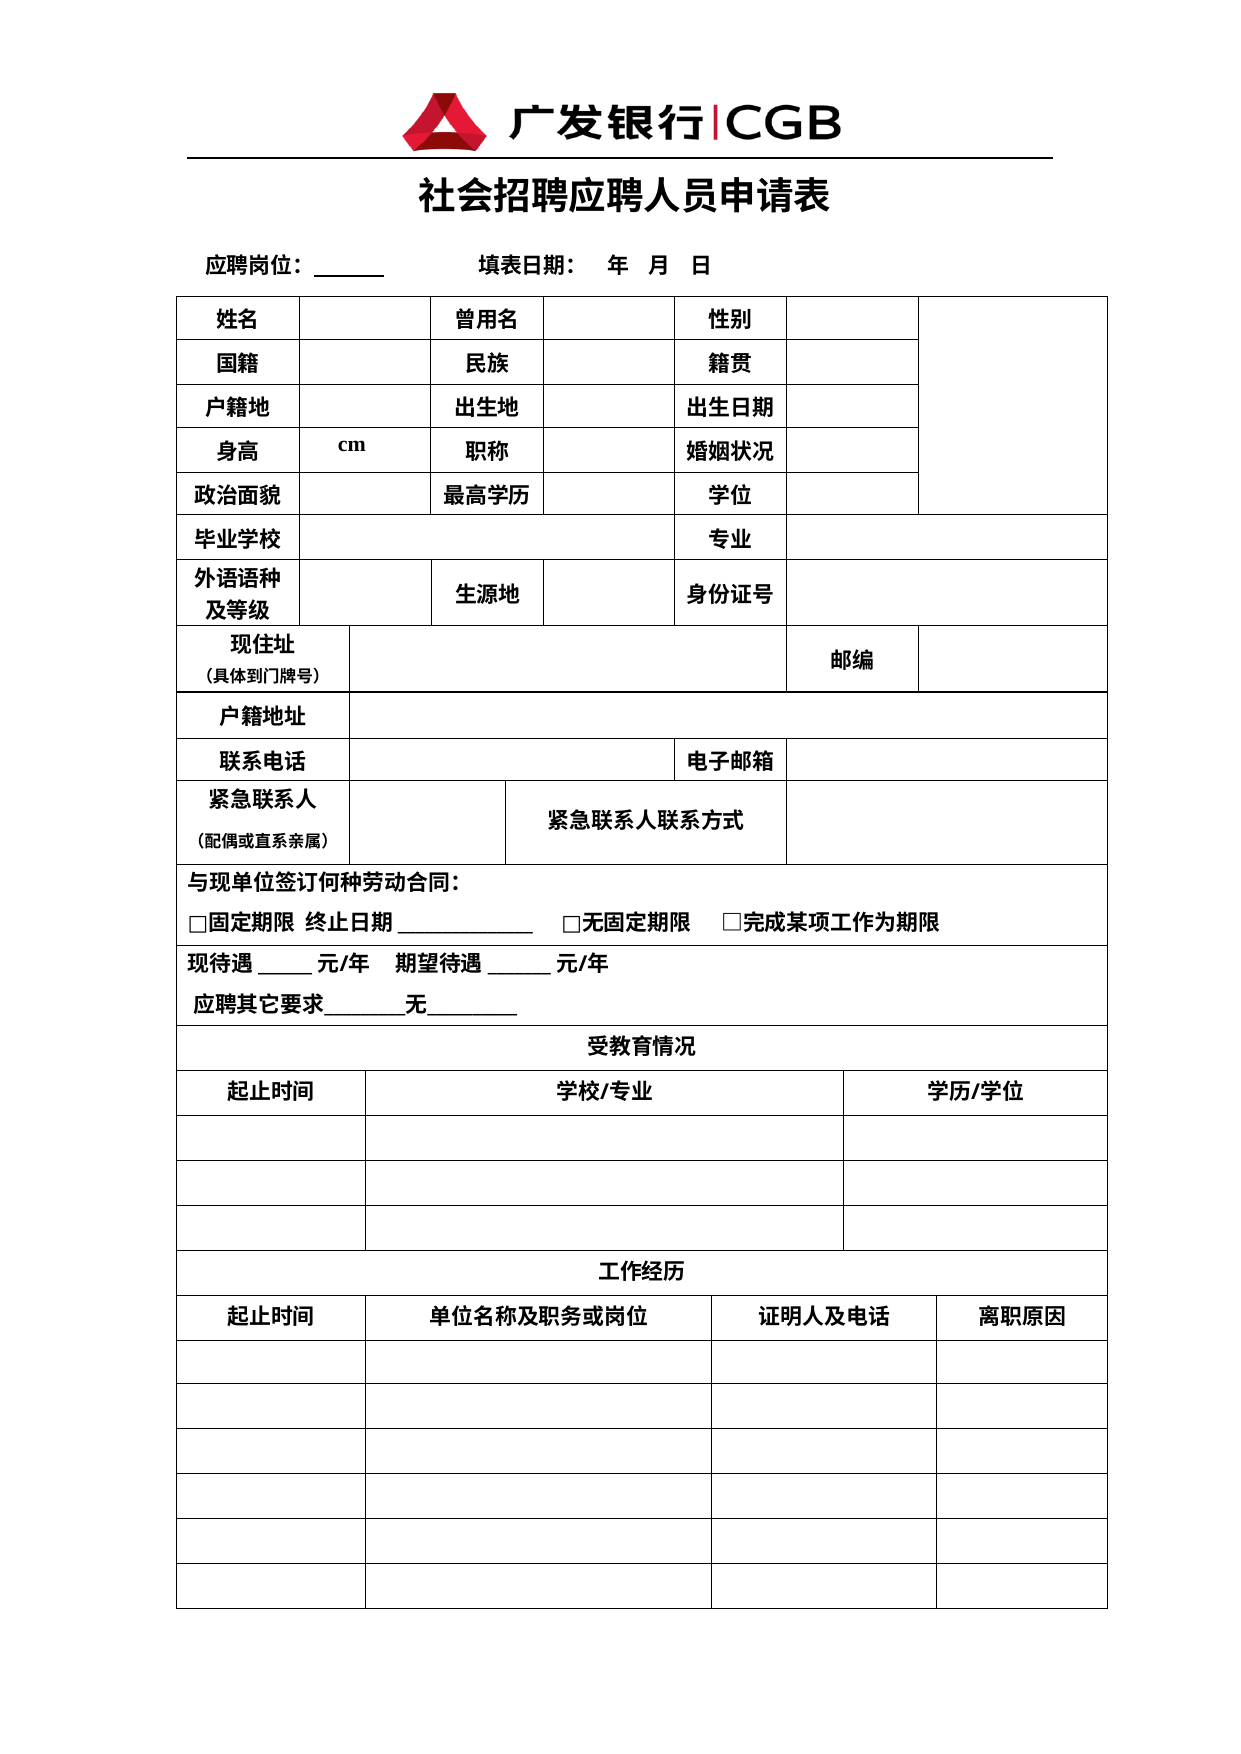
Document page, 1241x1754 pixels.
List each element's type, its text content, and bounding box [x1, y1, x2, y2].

table_cell [787, 515, 1107, 559]
table_cell [366, 1116, 843, 1160]
table_header 姓名 [177, 297, 299, 339]
table_cell [937, 1519, 1107, 1563]
table_cell [937, 1341, 1107, 1383]
table_header [300, 297, 430, 339]
table_cell 紧急联系人 （配偶或直系亲属） [177, 781, 349, 863]
table_cell 最高学历 [431, 473, 543, 514]
table_cell [177, 1564, 365, 1608]
table_cell [712, 1474, 936, 1518]
table_cell [177, 1341, 365, 1383]
table_cell 职称 [431, 428, 543, 472]
table_cell 户籍地 [177, 385, 299, 427]
table_header 性别 [675, 297, 786, 339]
table_cell [787, 340, 918, 384]
table_cell [787, 385, 918, 427]
text 社会招聘应聘人员申请表 [187, 166, 1053, 220]
table_cell 生源地 [432, 560, 543, 625]
table_cell 工作经历 [177, 1251, 1107, 1295]
table_cell [300, 340, 430, 384]
table_cell [787, 739, 1107, 780]
table_cell 毕业学校 [177, 515, 299, 559]
table_cell [937, 1429, 1107, 1473]
table_cell 身份证号 [675, 560, 786, 625]
table_cell [937, 1564, 1107, 1608]
table_cell [366, 1429, 711, 1473]
table_cell [177, 1161, 365, 1205]
table_cell [787, 473, 918, 514]
table_cell 籍贯 [675, 340, 786, 384]
table_cell [366, 1474, 711, 1518]
table_cell [544, 473, 674, 514]
table_cell [712, 1341, 936, 1383]
table_cell [712, 1384, 936, 1428]
table_cell 起止时间 [177, 1296, 365, 1340]
table_cell [937, 1474, 1107, 1518]
table_header [787, 297, 918, 339]
table_cell 现待遇 ______ 元/年 期望待遇 _______ 元/年 应聘其它要求_________无__________ [177, 946, 1107, 1025]
table_cell [366, 1384, 711, 1428]
table_cell 民族 [431, 340, 543, 384]
table_cell 起止时间 [177, 1071, 365, 1115]
table_cell [177, 1206, 365, 1250]
table_cell [844, 1206, 1107, 1250]
table_cell 离职原因 [937, 1296, 1107, 1340]
table_cell [712, 1519, 936, 1563]
table_cell [366, 1519, 711, 1563]
table_cell [350, 739, 674, 780]
table_header [544, 297, 674, 339]
table_cell [177, 1384, 365, 1428]
table_cell 身高 [177, 428, 299, 472]
table_cell [844, 1116, 1107, 1160]
table_cell 受教育情况 [177, 1026, 1107, 1070]
table_cell [177, 1519, 365, 1563]
table_cell 单位名称及职务或岗位 [366, 1296, 711, 1340]
picture [396, 88, 844, 156]
table_cell 联系电话 [177, 739, 349, 780]
table_cell 出生日期 [675, 385, 786, 427]
table_cell 电子邮箱 [675, 739, 786, 780]
table_cell [350, 626, 786, 691]
table_cell 现住址 （具体到门牌号） [177, 626, 349, 691]
table_cell [787, 428, 918, 472]
table_cell 国籍 [177, 340, 299, 384]
table_cell 户籍地址 [177, 693, 349, 738]
table_cell [787, 781, 1107, 863]
table_cell [177, 1474, 365, 1518]
table_cell [350, 781, 505, 863]
table_cell [544, 385, 674, 427]
table_cell 与现单位签订何种劳动合同： □固定期限 终止日期 _______________ □无固定期限 □完成某项工作为期限 [177, 865, 1107, 945]
table_cell [544, 560, 674, 625]
table_cell 证明人及电话 [712, 1296, 936, 1340]
table_cell cm [300, 428, 430, 472]
table_cell [350, 693, 1107, 738]
table_cell [712, 1564, 936, 1608]
table_cell [177, 1116, 365, 1160]
table_cell [300, 515, 674, 559]
table_cell 学位 [675, 473, 786, 514]
table_cell 婚姻状况 [675, 428, 786, 472]
table_cell [177, 1429, 365, 1473]
table_cell [366, 1161, 843, 1205]
table_cell [300, 385, 430, 427]
table_cell [844, 1161, 1107, 1205]
table_header 曾用名 [431, 297, 543, 339]
table_cell [366, 1564, 711, 1608]
table_cell [919, 626, 1107, 691]
table_cell 出生地 [431, 385, 543, 427]
table_cell [366, 1206, 843, 1250]
table_cell [787, 560, 1107, 625]
table_cell [712, 1429, 936, 1473]
table_cell [544, 428, 674, 472]
table_cell 专业 [675, 515, 786, 559]
table_header [919, 297, 1107, 514]
table_cell [366, 1341, 711, 1383]
table_cell 邮编 [787, 626, 918, 691]
table_cell 政治面貌 [177, 473, 299, 514]
table_cell [300, 473, 430, 514]
table_cell [937, 1384, 1107, 1428]
table_cell 学校/专业 [366, 1071, 843, 1115]
table_cell 外语语种及等级 [177, 560, 299, 625]
table_cell [300, 560, 431, 625]
text 应聘岗位： 填表日期： 年 月 日 [183, 248, 1053, 280]
table_cell 紧急联系人联系方式 [506, 781, 786, 863]
table_cell 学历/学位 [844, 1071, 1107, 1115]
table_cell [544, 340, 674, 384]
